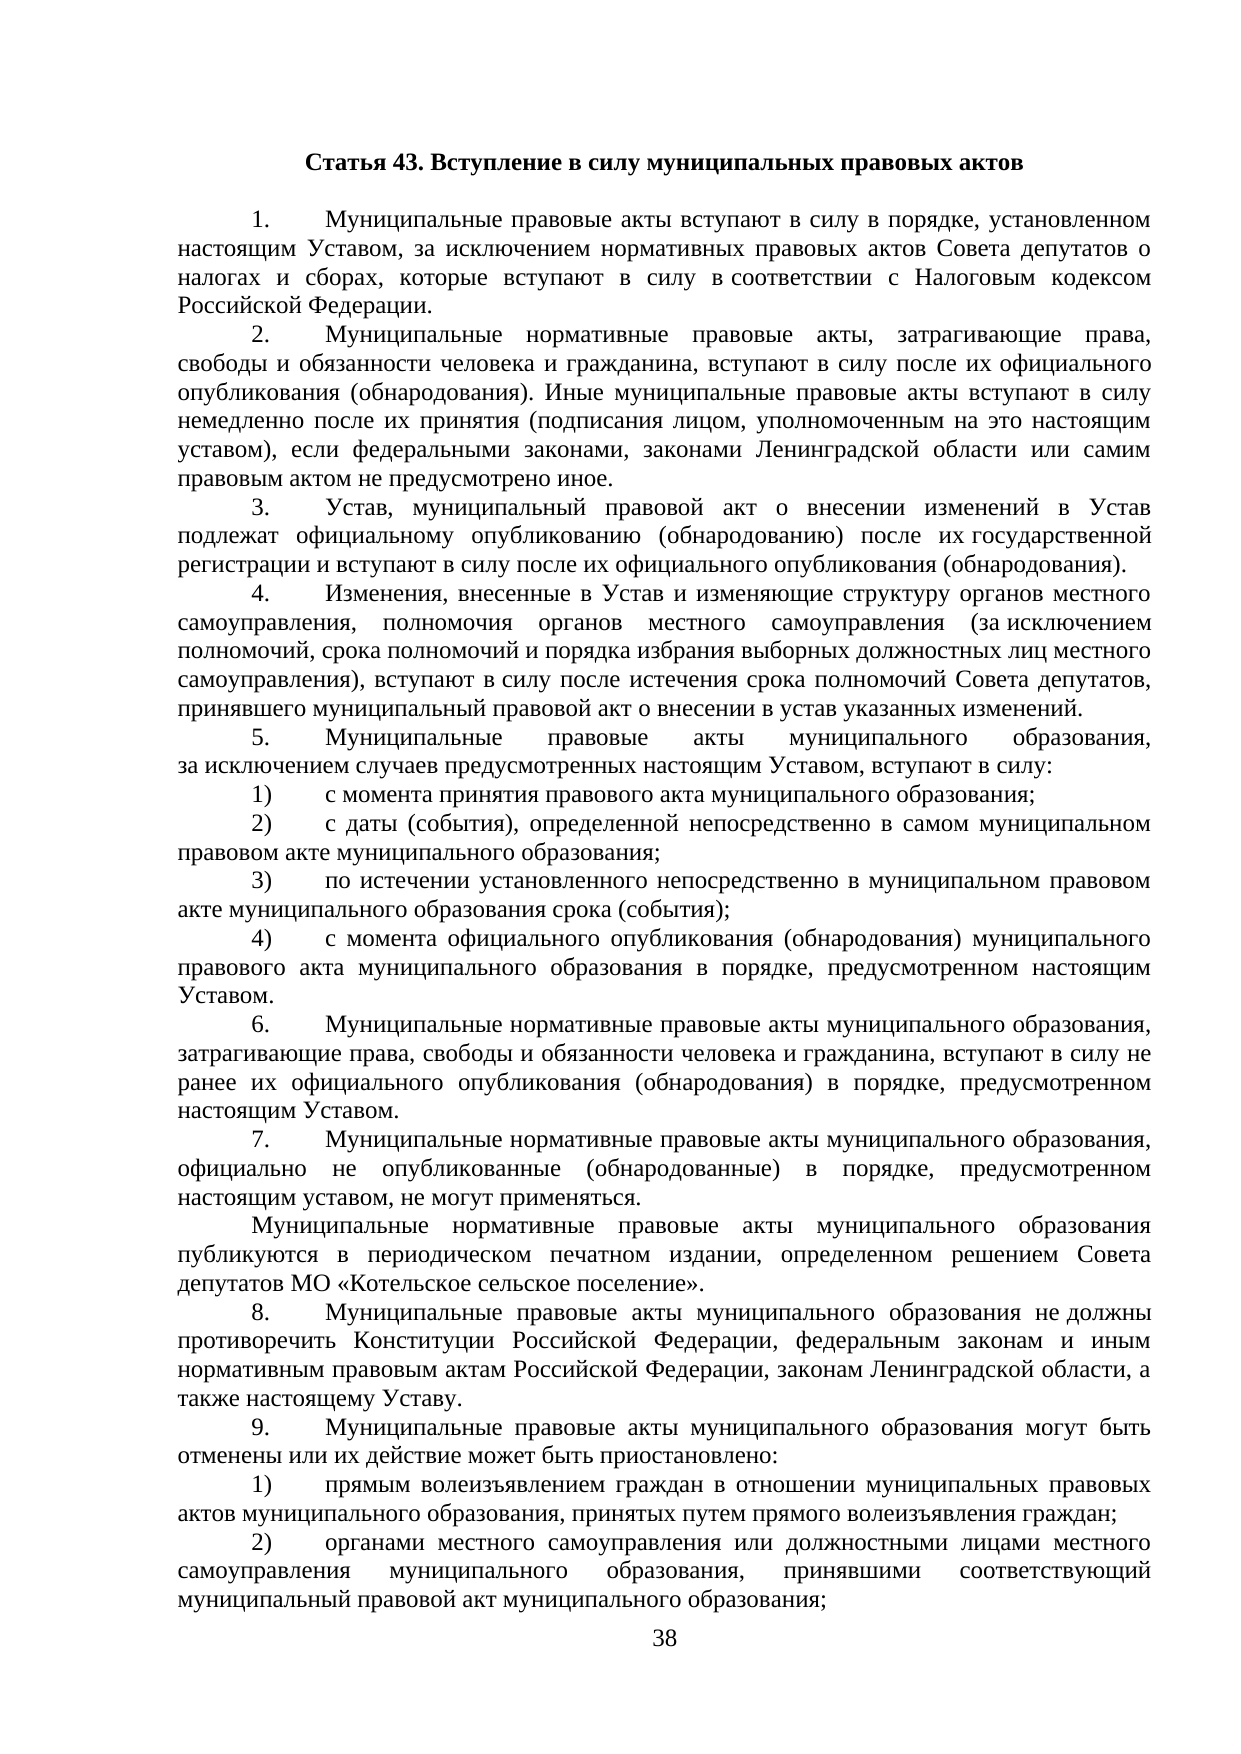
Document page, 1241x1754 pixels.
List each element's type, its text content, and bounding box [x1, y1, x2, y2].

list Муниципальные нормативные правовые акты муниципального образования, официально не опубликованные (обнародованные) в порядке, предусмотренном настоящим уставом, не могут применяться. [177, 1124, 1152, 1211]
text Муниципальные нормативные правовые акты муниципального образования публикуются в периодическом печатном издании, определенном решением Совета депутатов МО «Котельское сельское поселение». [177, 1211, 1152, 1297]
list Муниципальные правовые акты муниципального образования, за исключением случаев предусмотренных настоящим Уставом, вступают в силу: [177, 722, 1152, 779]
list Изменения, внесенные в Устав и изменяющие структуру органов местного самоуправления, полномочия органов местного самоуправления (за исключением полномочий, срока полномочий и порядка избрания выборных должностных лиц местного самоуправления), вступают в силу после истечения срока полномочий Совета депутатов, принявшего муниципальный правовой акт о внесении в устав указанных изменений. [177, 578, 1152, 722]
list Муниципальные правовые акты вступают в силу в порядке, установленном настоящим Уставом, за исключением нормативных правовых актов Совета депутатов о налогах и сборах, которые вступают в силу в соответствии с Налоговым кодексом Российской Федерации. [177, 204, 1152, 319]
list с момента официального опубликования (обнародования) муниципального правового акта муниципального образования в порядке, предусмотренном настоящим Уставом. [177, 923, 1152, 1009]
list Устав, муниципальный правовой акт о внесении изменений в Устав подлежат официальному опубликованию (обнародованию) после их государственной регистрации и вступают в силу после их официального опубликования (обнародования). [177, 492, 1152, 578]
list с даты (события), определенной непосредственно в самом муниципальном правовом акте муниципального образования; [177, 808, 1152, 866]
list Муниципальные правовые акты муниципального образования не должны противоречить Конституции Российской Федерации, федеральным законам и иным нормативным правовым актам Российской Федерации, законам Ленинградской области, а также настоящему Уставу. [177, 1297, 1152, 1412]
list прямым волеизъявлением граждан в отношении муниципальных правовых актов муниципального образования, принятых путем прямого волеизъявления граждан; [177, 1469, 1152, 1527]
list Муниципальные правовые акты муниципального образования могут быть отменены или их действие может быть приостановлено: [177, 1412, 1152, 1469]
list органами местного самоуправления или должностными лицами местного самоуправления муниципального образования, принявшими соответствующий муниципальный правовой акт муниципального образования; [177, 1527, 1152, 1613]
list Муниципальные нормативные правовые акты муниципального образования, затрагивающие права, свободы и обязанности человека и гражданина, вступают в силу не ранее их официального опубликования (обнародования) в порядке, предусмотренном настоящим Уставом. [177, 1009, 1152, 1124]
list по истечении установленного непосредственно в муниципальном правовом акте муниципального образования срока (события); [177, 866, 1152, 923]
subtitle Статья 43. Вступление в силу муниципальных правовых актов [177, 147, 1152, 176]
list Муниципальные нормативные правовые акты, затрагивающие права, свободы и обязанности человека и гражданина, вступают в силу после их официального опубликования (обнародования). Иные муниципальные правовые акты вступают в силу немедленно после их принятия (подписания лицом, уполномоченным на это настоящим уставом), если федеральными законами, законами Ленинградской области или самим правовым актом не предусмотрено иное. [177, 319, 1152, 492]
list с момента принятия правового акта муниципального образования; [177, 779, 1152, 808]
